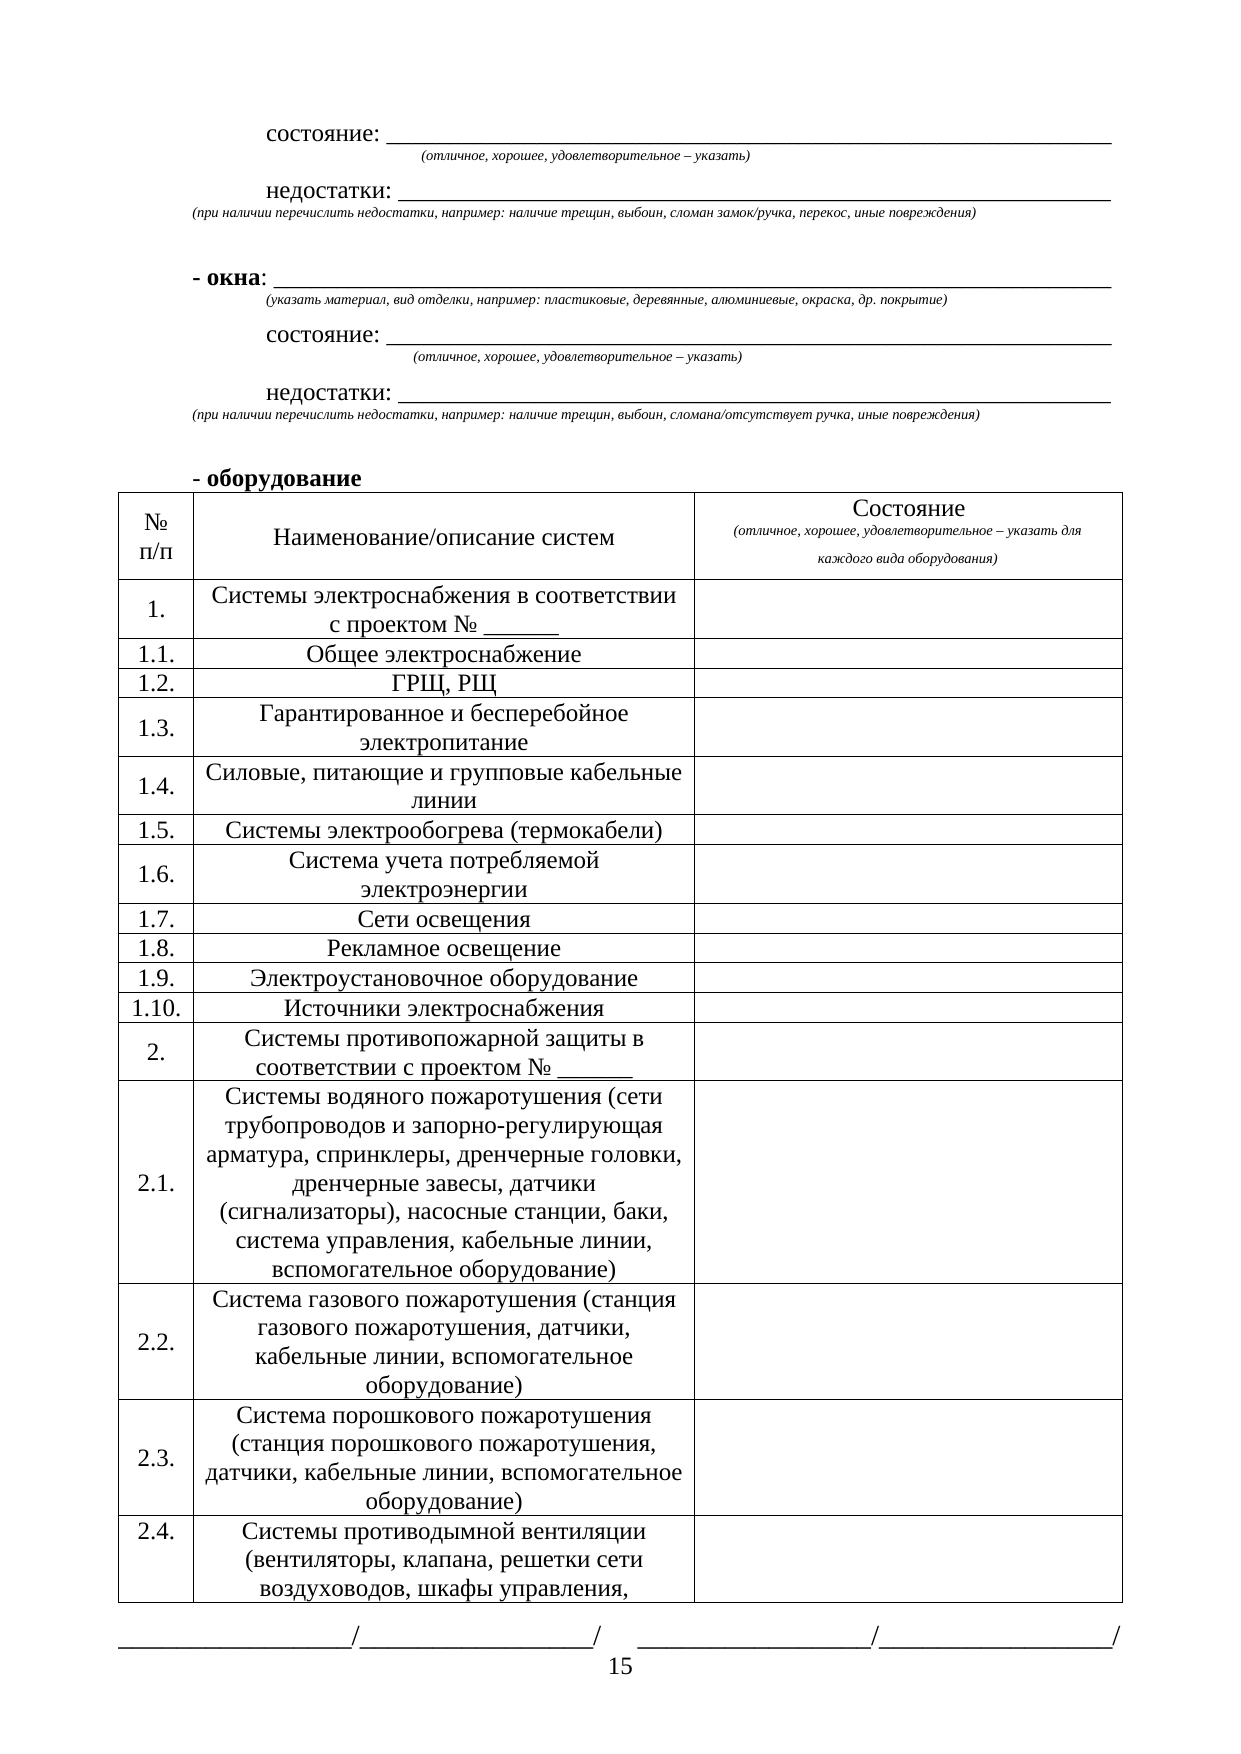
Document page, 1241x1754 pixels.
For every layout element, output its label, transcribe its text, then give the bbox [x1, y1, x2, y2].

table_cell 1.7. [119, 904, 193, 932]
table_cell 1.1. [119, 639, 193, 667]
table_cell 1.9. [119, 963, 193, 992]
table_cell 1.3. [119, 698, 193, 756]
table_cell 2.4. [119, 1516, 193, 1602]
table_cell ГРЩ, РЩ [194, 669, 694, 697]
table_cell [695, 934, 1122, 962]
table_cell [695, 639, 1122, 667]
table_cell [695, 993, 1122, 1022]
table_cell Силовые, питающие и групповые кабельные линии [194, 757, 694, 814]
table_cell [695, 757, 1122, 814]
text (отличное, хорошее, удовлетворительное – указать) [118, 348, 1122, 377]
table_cell 2.1. [119, 1081, 193, 1283]
table_cell Система газового пожаротушения (станция газового пожаротушения, датчики, кабельные линии, вспомогательное оборудование) [194, 1284, 694, 1399]
table_cell [695, 698, 1122, 756]
table_cell Системы противопожарной защиты в соответствии с проектом № ______ [194, 1023, 694, 1080]
table_cell 1.10. [119, 993, 193, 1022]
table_cell Источники электроснабжения [194, 993, 694, 1022]
table_cell 2.3. [119, 1400, 193, 1515]
table_cell 2. [119, 1023, 193, 1080]
table_cell Общее электроснабжение [194, 639, 694, 667]
text (при наличии перечислить недостатки, например: наличие трещин, выбоин, сломана/отсутствует ручка, иные повреждения) [118, 406, 1122, 434]
table_cell Рекламное освещение [194, 934, 694, 962]
table_cell [695, 1400, 1122, 1515]
table_cell 1. [119, 580, 193, 638]
table_cell [695, 1081, 1122, 1283]
text недостатки: _________________________________________________________ [118, 176, 1122, 204]
table_cell [695, 963, 1122, 992]
text - оборудование [118, 463, 1122, 492]
table_cell 1.4. [119, 757, 193, 814]
table_cell [695, 1023, 1122, 1080]
table_cell 1.5. [119, 815, 193, 844]
table_cell [695, 1284, 1122, 1399]
table_cell [695, 904, 1122, 932]
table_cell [194, 1516, 694, 1602]
table_cell Электроустановочное оборудование [194, 963, 694, 992]
table_cell 1.6. [119, 845, 193, 903]
table_header Состояние (отличное, хорошее, удовлетворительное – указать для каждого вида оборудования) [695, 493, 1122, 579]
text состояние: __________________________________________________________ [118, 319, 1122, 348]
table_cell Системы электроснабжения в соответствии с проектом № ______ [194, 580, 694, 638]
table_cell [695, 845, 1122, 903]
text (указать материал, вид отделки, например: пластиковые, деревянные, алюминиевые, окраска, др. покрытие) [118, 291, 1122, 319]
table_cell 2.2. [119, 1284, 193, 1399]
table_cell Системы электрообогрева (термокабели) [194, 815, 694, 844]
text недостатки: _________________________________________________________ [118, 377, 1122, 406]
table_cell [695, 669, 1122, 697]
table_header Наименование/описание систем [194, 493, 694, 579]
table_cell [695, 1516, 1122, 1602]
table_cell Система порошкового пожаротушения (станция порошкового пожаротушения, датчики, кабельные линии, вспомогательное оборудование) [194, 1400, 694, 1515]
text - окна: ___________________________________________________________________ [118, 262, 1122, 291]
table_cell [695, 580, 1122, 638]
table_cell Системы водяного пожаротушения (сети трубопроводов и запорно-регулирующая арматура, спринклеры, дренчерные головки, дренчерные завесы, датчики (сигнализаторы), насосные станции, баки, система управления, кабельные линии, вспомогательное оборудование) [194, 1081, 694, 1283]
table_cell Гарантированное и бесперебойное электропитание [194, 698, 694, 756]
table_cell [695, 815, 1122, 844]
text (отличное, хорошее, удовлетворительное – указать) [118, 147, 1122, 176]
table_cell Система учета потребляемой электроэнергии [194, 845, 694, 903]
table_cell Сети освещения [194, 904, 694, 932]
table_header № п/п [119, 493, 193, 579]
text (при наличии перечислить недостатки, например: наличие трещин, выбоин, сломан замок/ручка, перекос, иные повреждения) [118, 204, 1122, 233]
table_cell 1.8. [119, 934, 193, 962]
table_cell 1.2. [119, 669, 193, 697]
text состояние: __________________________________________________________ [118, 118, 1122, 147]
